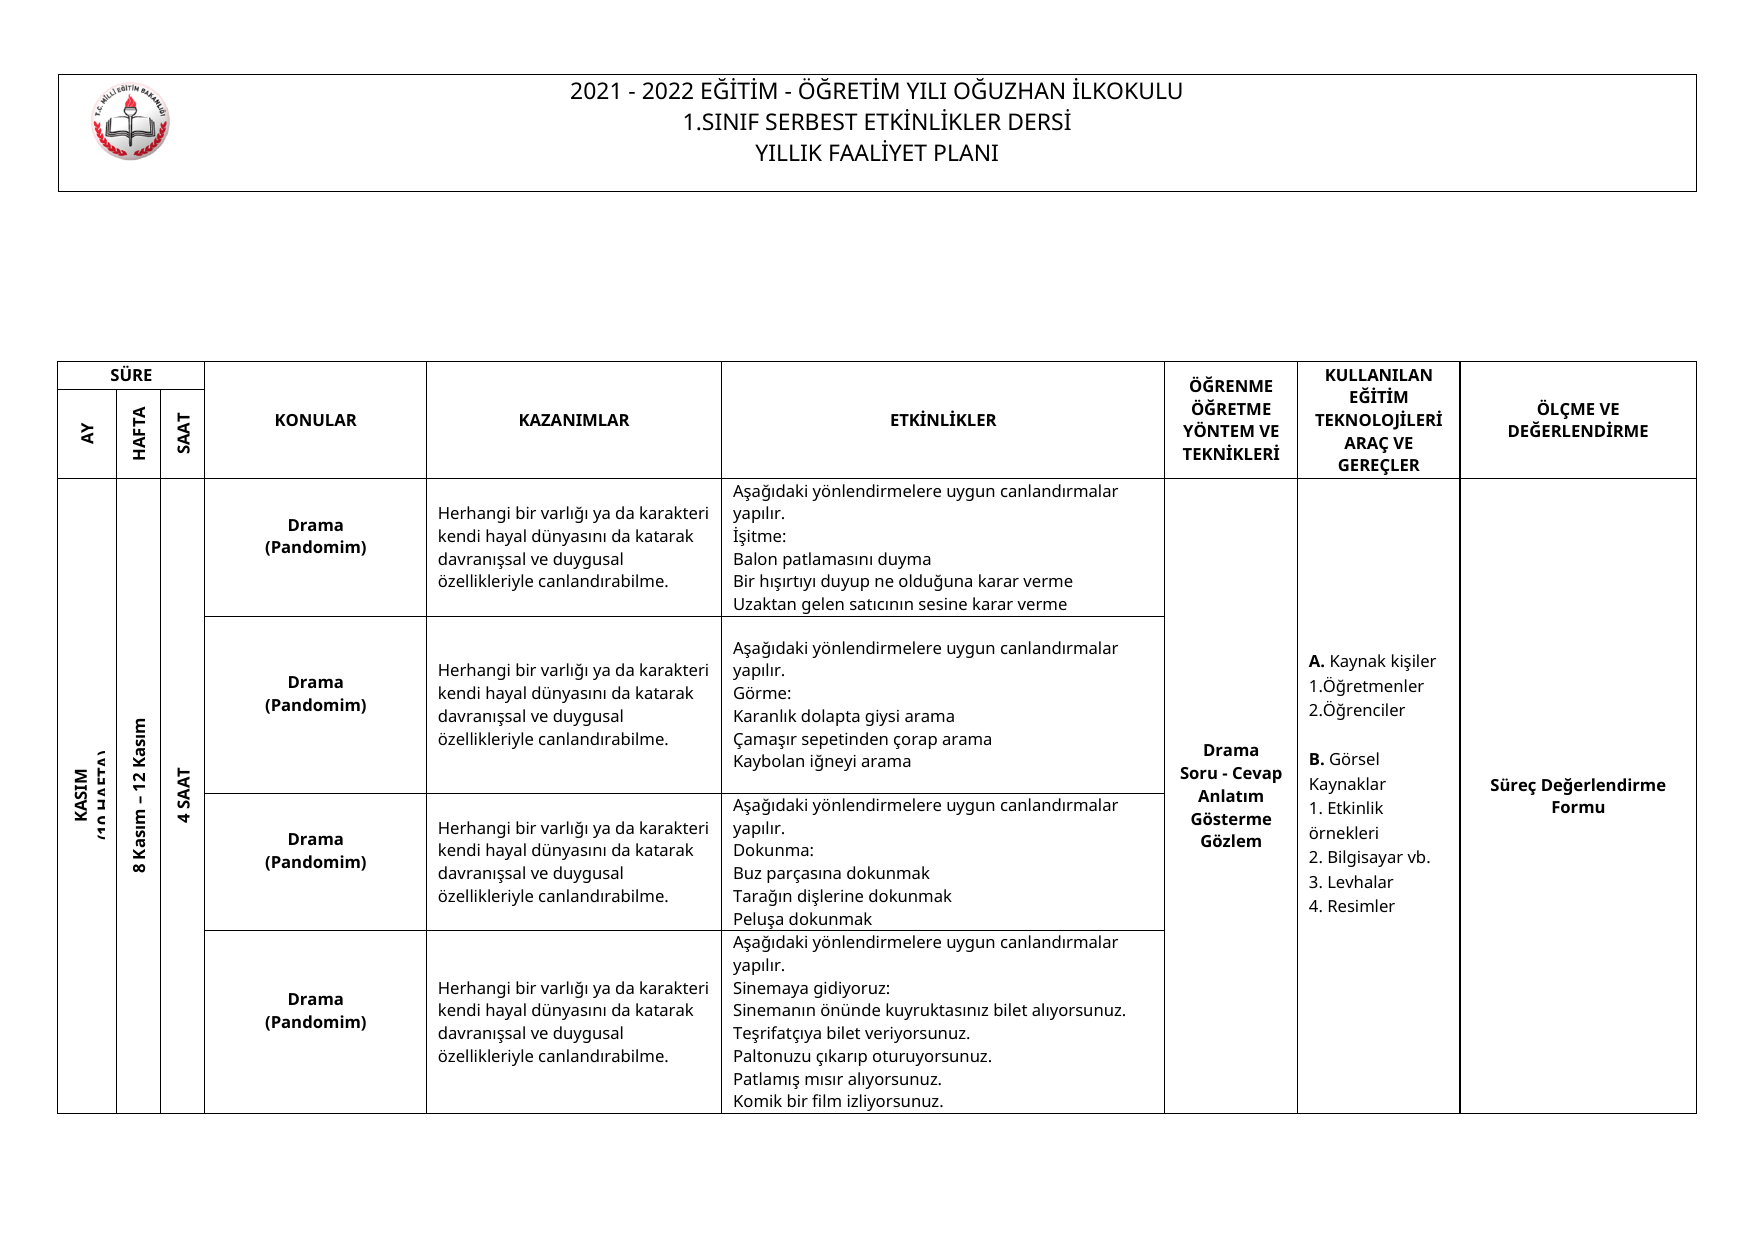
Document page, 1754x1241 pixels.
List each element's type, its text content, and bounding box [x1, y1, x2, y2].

table_cell 4 SAAT [161, 479, 204, 1112]
table_cell Aşağıdaki yönlendirmelere uygun canlandırmalar yapılır. İşitme: Balon patlamasını duyma Bir hışırtıyı duyup ne olduğuna karar verme Uzaktan gelen satıcının sesine karar verme [722, 479, 1164, 616]
table_cell Herhangi bir varlığı ya da karakteri kendi hayal dünyasını da katarak davranışsal ve duygusal özellikleriyle canlandırabilme. [427, 794, 721, 930]
table_header ÖĞRENME ÖĞRETME YÖNTEM VE TEKNİKLERİ [1165, 362, 1297, 478]
table_header SÜRE [58, 362, 204, 389]
table_cell Aşağıdaki yönlendirmelere uygun canlandırmalar yapılır. Görme: Karanlık dolapta giysi arama Çamaşır sepetinden çorap arama Kaybolan iğneyi arama [722, 617, 1164, 792]
picture [85, 77, 175, 167]
table_header KAZANIMLAR [427, 362, 721, 478]
table_header KULLANILAN EĞİTİM TEKNOLOJİLERİ ARAÇ VE GEREÇLER [1298, 362, 1459, 478]
table_cell Aşağıdaki yönlendirmelere uygun canlandırmalar yapılır. Dokunma: Buz parçasına dokunmak Tarağın dişlerine dokunmak Peluşa dokunmak [722, 794, 1164, 930]
table_cell Herhangi bir varlığı ya da karakteri kendi hayal dünyasını da katarak davranışsal ve duygusal özellikleriyle canlandırabilme. [427, 479, 721, 616]
table_cell 8 Kasım – 12 Kasım [117, 479, 160, 1112]
table_cell KASIM (10.HAFTA) [58, 479, 116, 1112]
table_cell Herhangi bir varlığı ya da karakteri kendi hayal dünyasını da katarak davranışsal ve duygusal özellikleriyle canlandırabilme. [427, 617, 721, 792]
table_cell Herhangi bir varlığı ya da karakteri kendi hayal dünyasını da katarak davranışsal ve duygusal özellikleriyle canlandırabilme. [427, 931, 721, 1112]
table_cell Drama (Pandomim) [205, 617, 426, 792]
table_cell SAAT [161, 390, 204, 478]
table_cell Drama Soru - Cevap Anlatım Gösterme Gözlem [1165, 479, 1297, 1112]
table_cell Drama (Pandomim) [205, 479, 426, 616]
table_cell AY [58, 390, 116, 478]
table_cell Süreç Değerlendirme Formu [1461, 479, 1696, 1112]
table_cell Drama (Pandomim) [205, 931, 426, 1112]
table_header KONULAR [205, 362, 426, 478]
table_cell HAFTA [117, 390, 160, 478]
table_cell Aşağıdaki yönlendirmelere uygun canlandırmalar yapılır. Sinemaya gidiyoruz: Sinemanın önünde kuyruktasınız bilet alıyorsunuz. Teşrifatçıya bilet veriyorsunuz. Paltonuzu çıkarıp oturuyorsunuz. Patlamış mısır alıyorsunuz. Komik bir film izliyorsunuz. [722, 931, 1164, 1112]
table_cell Drama (Pandomim) [205, 794, 426, 930]
table_header ETKİNLİKLER [722, 362, 1164, 478]
table_header ÖLÇME VE DEĞERLENDİRME [1461, 362, 1696, 478]
table_cell A. Kaynak kişiler 1.Öğretmenler 2.Öğrenciler B. Görsel Kaynaklar 1. Etkinlik örnekleri 2. Bilgisayar vb. 3. Levhalar 4. Resimler [1298, 479, 1459, 1112]
